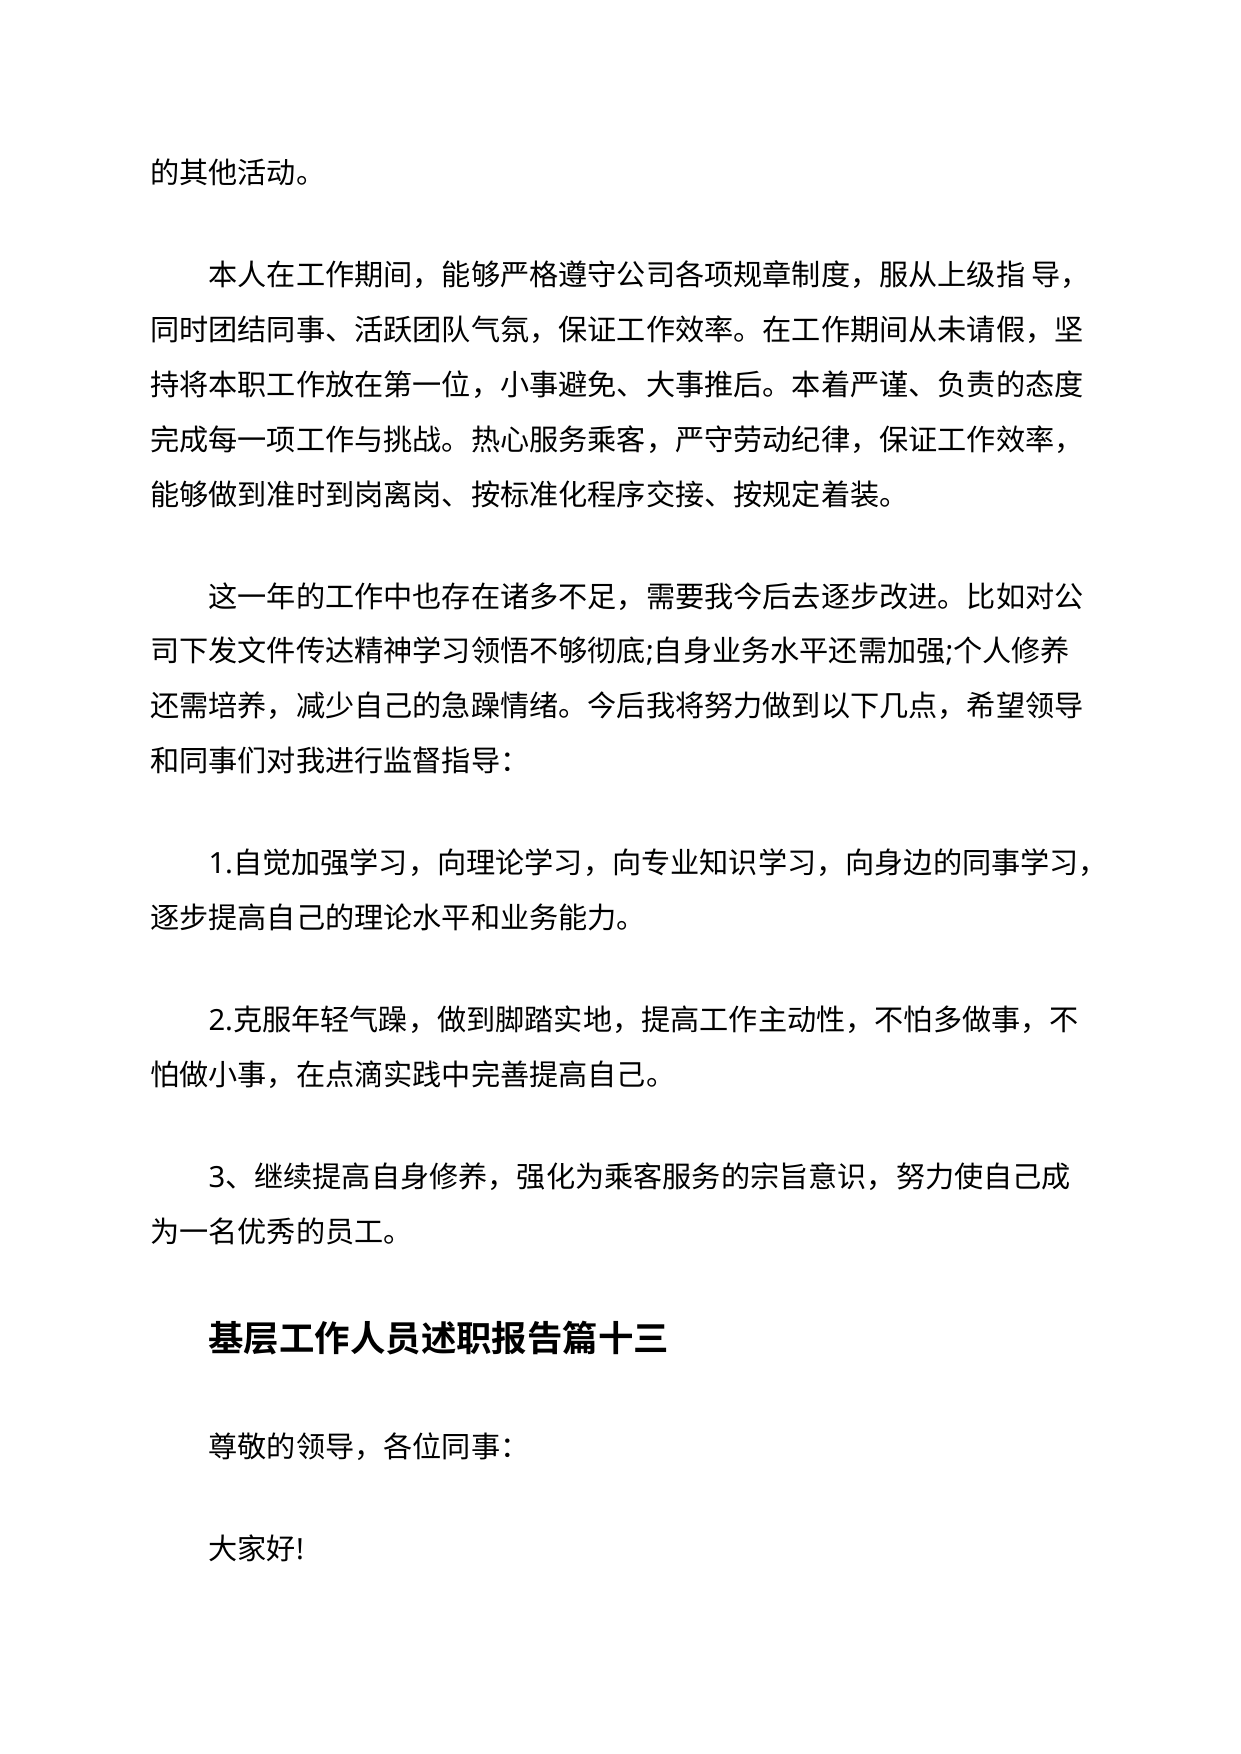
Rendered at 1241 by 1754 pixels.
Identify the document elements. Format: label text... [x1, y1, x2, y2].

text 1.自觉加强学习，向理论学习，向专业知识学习，向身边的同事学习，逐步提高自己的理论水平和业务能力。 [150, 840, 1090, 937]
text 基层工作人员述职报告篇十三 [150, 1310, 1090, 1361]
text 3、继续提高自身修养，强化为乘客服务的宗旨意识，努力使自己成为一名优秀的员工。 [150, 1153, 1090, 1251]
text 尊敬的领导，各位同事： [150, 1423, 1090, 1466]
text 2.克服年轻气躁，做到脚踏实地，提高工作主动性，不怕多做事，不怕做小事，在点滴实践中完善提高自己。 [150, 996, 1090, 1094]
text 本人在工作期间，能够严格遵守公司各项规章制度，服从上级指 导，同时团结同事、活跃团队气氛，保证工作效率。在工作期间从未请假，坚持将本职工作放在第一位，小事避免、大事推后。本着严谨、负责的态度完成每一项工作与挑战。热心服务乘客，严守劳动纪律，保证工作效率，能够做到准时到岗离岗、按标准化程序交接、按规定着装。 [150, 252, 1090, 514]
text 大家好! [150, 1525, 1090, 1568]
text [150, 150, 1090, 192]
text 这一年的工作中也存在诸多不足，需要我今后去逐步改进。比如对公司下发文件传达精神学习领悟不够彻底;自身业务水平还需加强;个人修养还需培养，减少自己的急躁情绪。今后我将努力做到以下几点，希望领导和同事们对我进行监督指导： [150, 573, 1090, 780]
